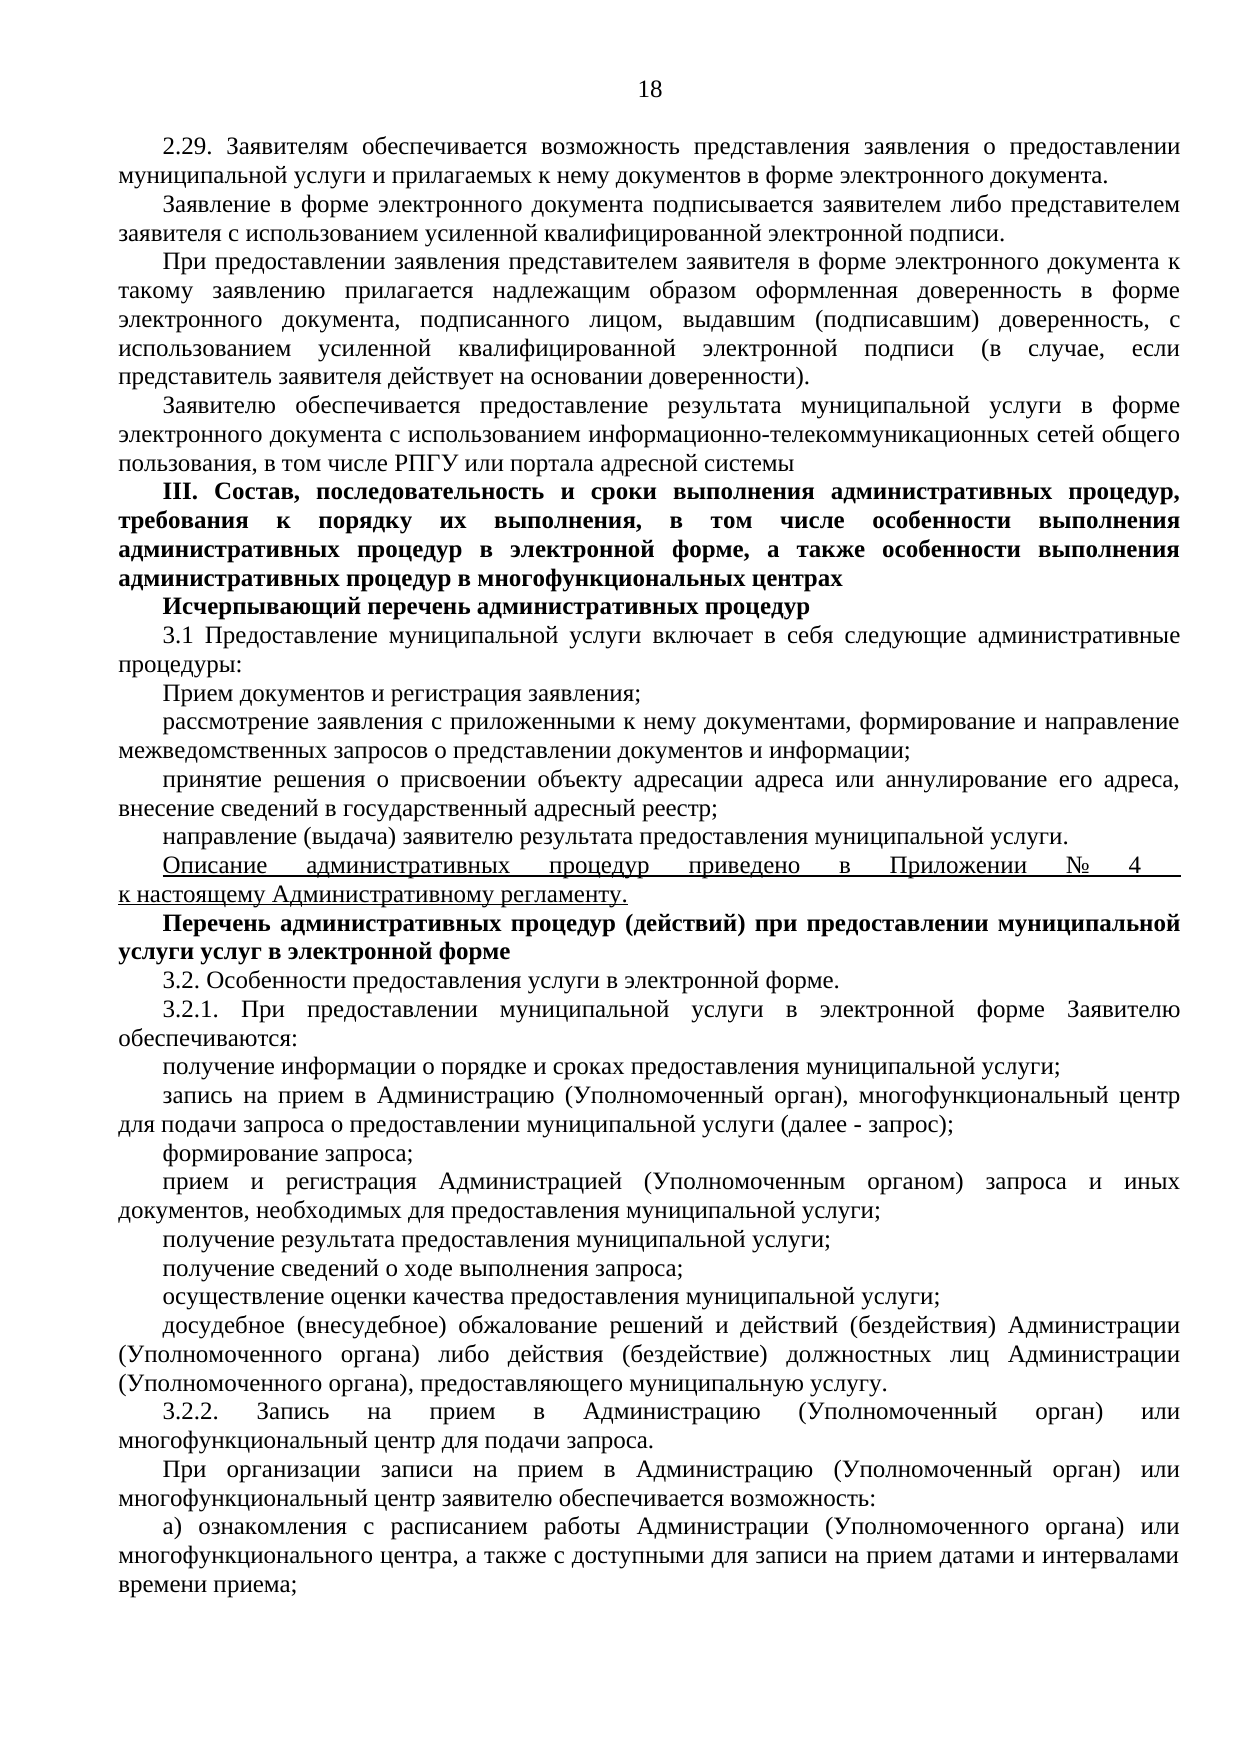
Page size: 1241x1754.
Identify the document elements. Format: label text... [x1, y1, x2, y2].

text формирование запроса; [118, 1138, 1181, 1166]
text запись на прием в Администрацию (Уполномоченный орган), многофункциональный центр для подачи запроса о предоставлении муниципальной услуги (далее - запрос); [118, 1080, 1181, 1138]
text Описание административных процедур приведено в Приложении № 4 к настоящему Административному регламенту. [118, 850, 1181, 908]
text Прием документов и регистрация заявления; [118, 678, 1181, 706]
text прием и регистрация Администрацией (Уполномоченным органом) запроса и иных документов, необходимых для предоставления муниципальной услуги; [118, 1166, 1181, 1224]
text а) ознакомления с расписанием работы Администрации (Уполномоченного органа) или многофункционального центра, а также с доступными для записи на прием датами и интервалами времени приема; [118, 1511, 1181, 1598]
text досудебное (внесудебное) обжалование решений и действий (бездействия) Администрации (Уполномоченного органа) либо действия (бездействие) должностных лиц Администрации (Уполномоченного органа), предоставляющего муниципальную услугу. [118, 1310, 1181, 1396]
text получение результата предоставления муниципальной услуги; [118, 1224, 1181, 1253]
text Исчерпывающий перечень административных процедур [118, 591, 1181, 620]
text рассмотрение заявления с приложенными к нему документами, формирование и направление межведомственных запросов о представлении документов и информации; [118, 706, 1181, 764]
text получение сведений о ходе выполнения запроса; [118, 1253, 1181, 1281]
text осуществление оценки качества предоставления муниципальной услуги; [118, 1281, 1181, 1310]
text Заявителю обеспечивается предоставление результата муниципальной услуги в форме электронного документа с использованием информационно-телекоммуникационных сетей общего пользования, в том числе РПГУ или портала адресной системы [118, 390, 1181, 476]
text 3.2.1. При предоставлении муниципальной услуги в электронной форме Заявителю обеспечиваются: [118, 994, 1181, 1051]
text 3.1 Предоставление муниципальной услуги включает в себя следующие административные процедуры: [118, 620, 1181, 678]
text Перечень административных процедур (действий) при предоставлении муниципальной услуги услуг в электронной форме [118, 908, 1181, 965]
text получение информации о порядке и сроках предоставления муниципальной услуги; [118, 1051, 1181, 1080]
text принятие решения о присвоении объекту адресации адреса или аннулирование его адреса, внесение сведений в государственный адресный реестр; [118, 764, 1181, 821]
text III. Состав, последовательность и сроки выполнения административных процедур, требования к порядку их выполнения, в том числе особенности выполнения административных процедур в электронной форме, а также особенности выполнения административных процедур в многофункциональных центрах [118, 476, 1181, 591]
text При предоставлении заявления представителем заявителя в форме электронного документа к такому заявлению прилагается надлежащим образом оформленная доверенность в форме электронного документа, подписанного лицом, выдавшим (подписавшим) доверенность, с использованием усиленной квалифицированной электронной подписи (в случае, если представитель заявителя действует на основании доверенности). [118, 246, 1181, 390]
text Заявление в форме электронного документа подписывается заявителем либо представителем заявителя с использованием усиленной квалифицированной электронной подписи. [118, 189, 1181, 246]
text 3.2.2. Запись на прием в Администрацию (Уполномоченный орган) или многофункциональный центр для подачи запроса. [118, 1396, 1181, 1454]
text 2.29. Заявителям обеспечивается возможность представления заявления о предоставлении муниципальной услуги и прилагаемых к нему документов в форме электронного документа. [118, 131, 1181, 189]
text направление (выдача) заявителю результата предоставления муниципальной услуги. [118, 821, 1181, 850]
text При организации записи на прием в Администрацию (Уполномоченный орган) или многофункциональный центр заявителю обеспечивается возможность: [118, 1454, 1181, 1511]
text 3.2. Особенности предоставления услуги в электронной форме. [118, 965, 1181, 994]
